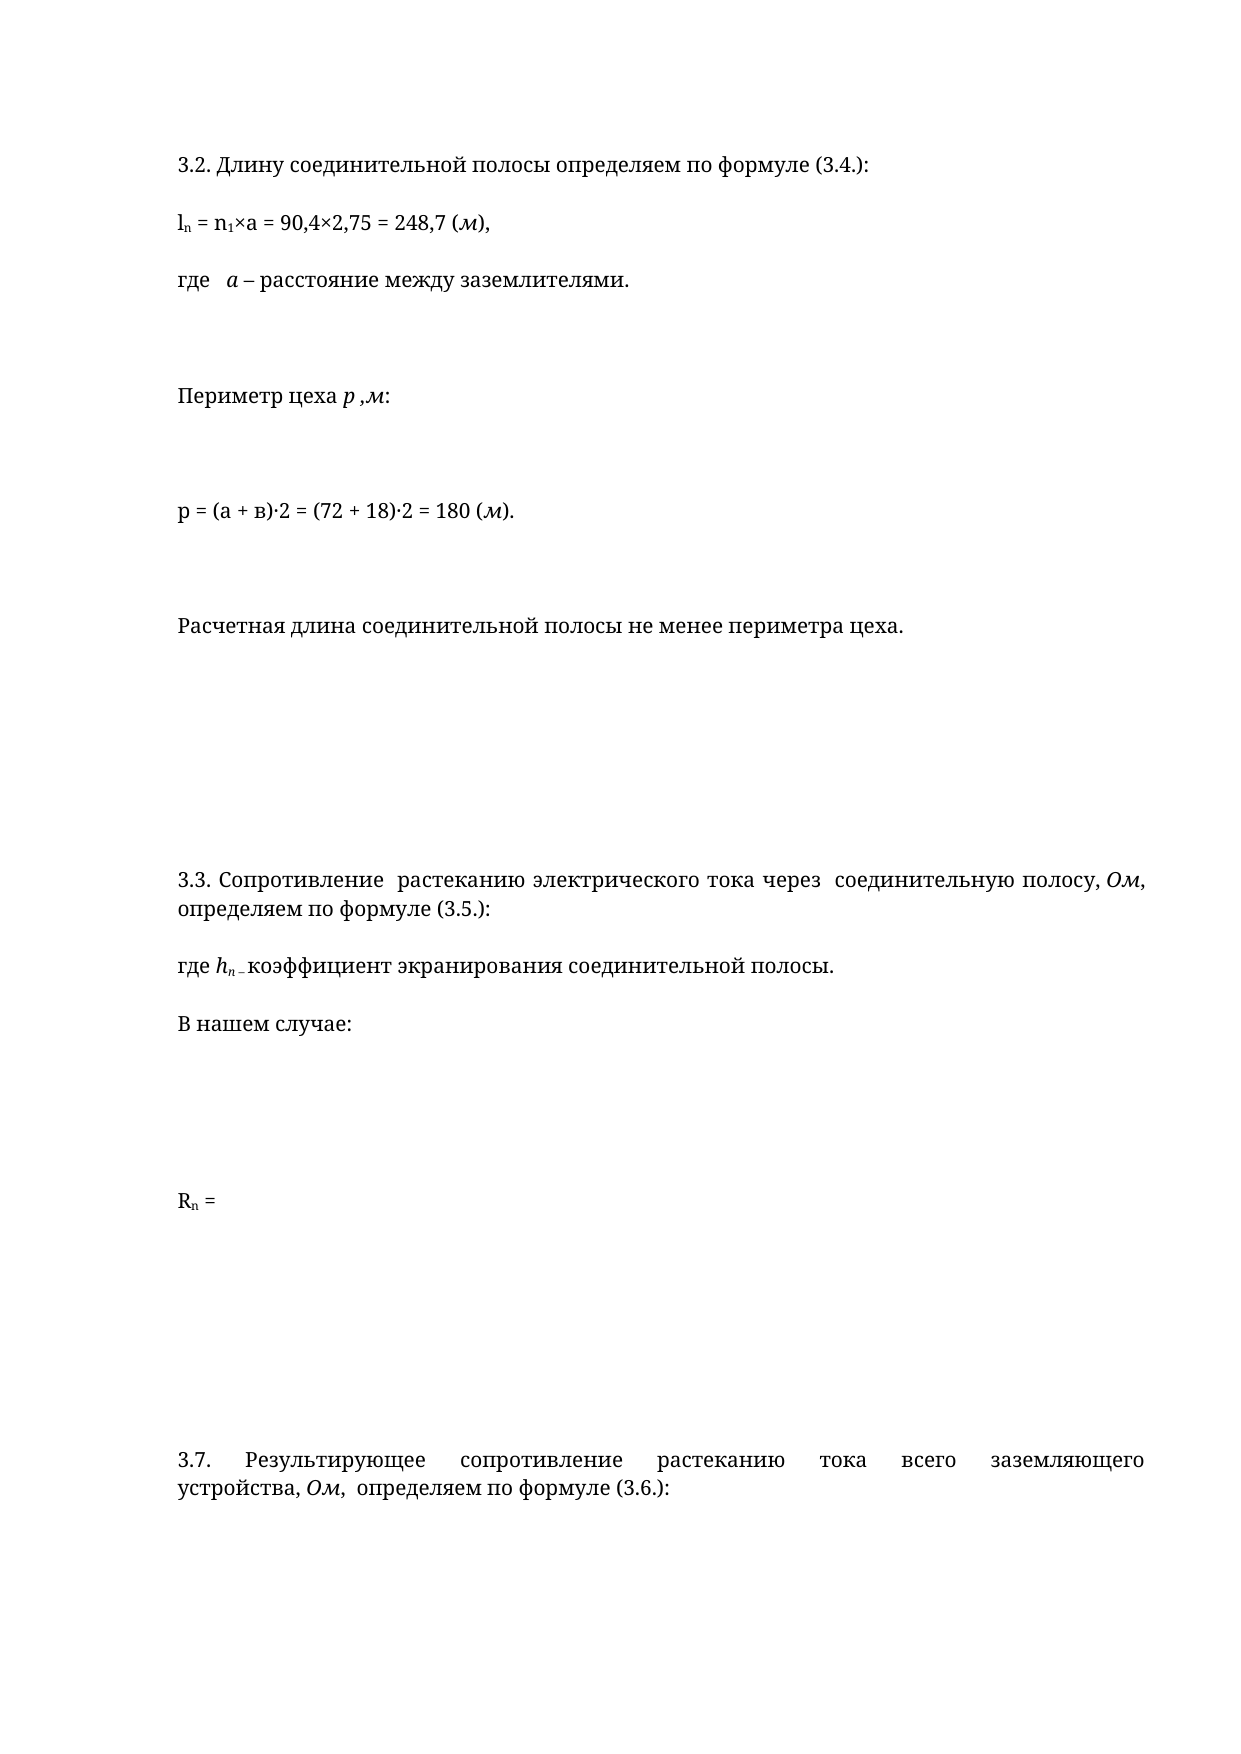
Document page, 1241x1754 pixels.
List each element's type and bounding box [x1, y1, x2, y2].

table_cell [174, 118, 1148, 1636]
